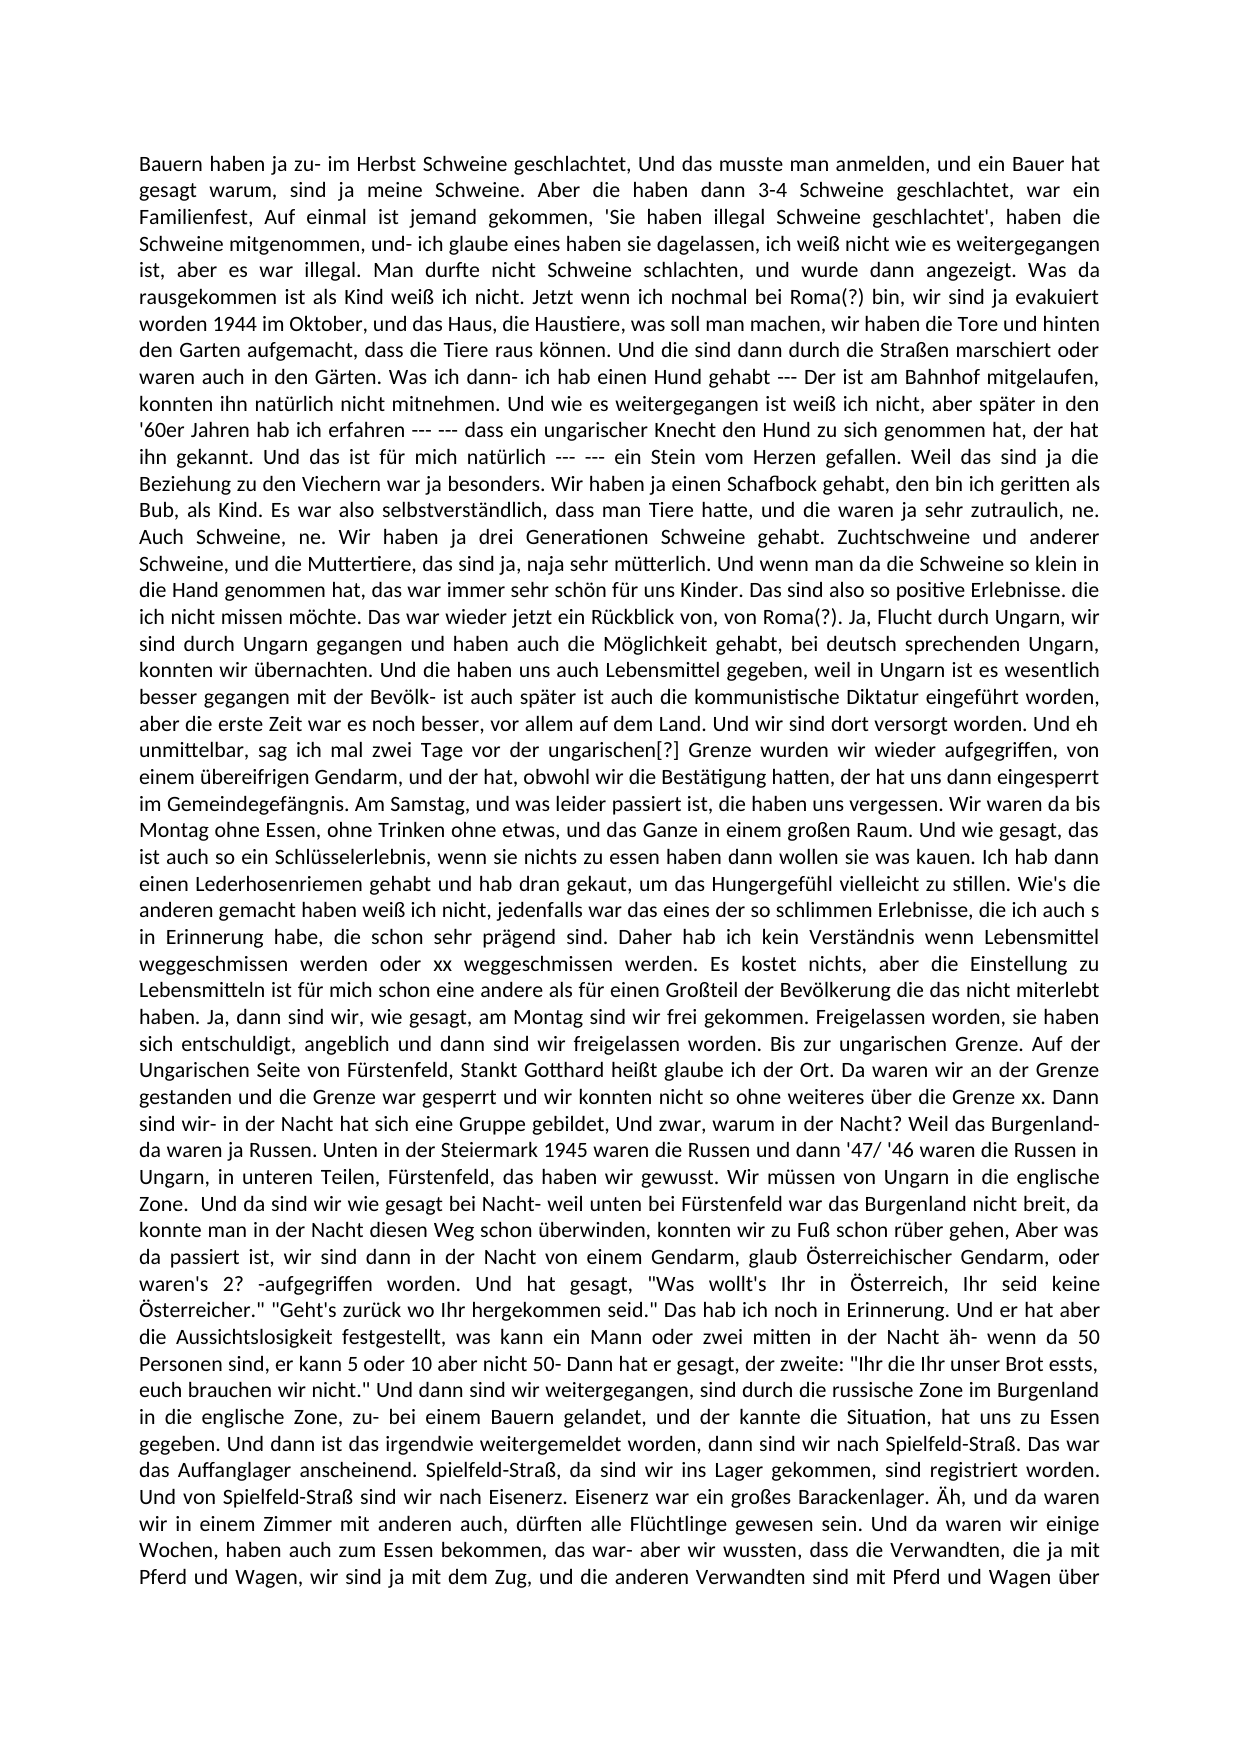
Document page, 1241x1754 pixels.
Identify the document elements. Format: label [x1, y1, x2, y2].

text [139, 150, 1101, 1590]
